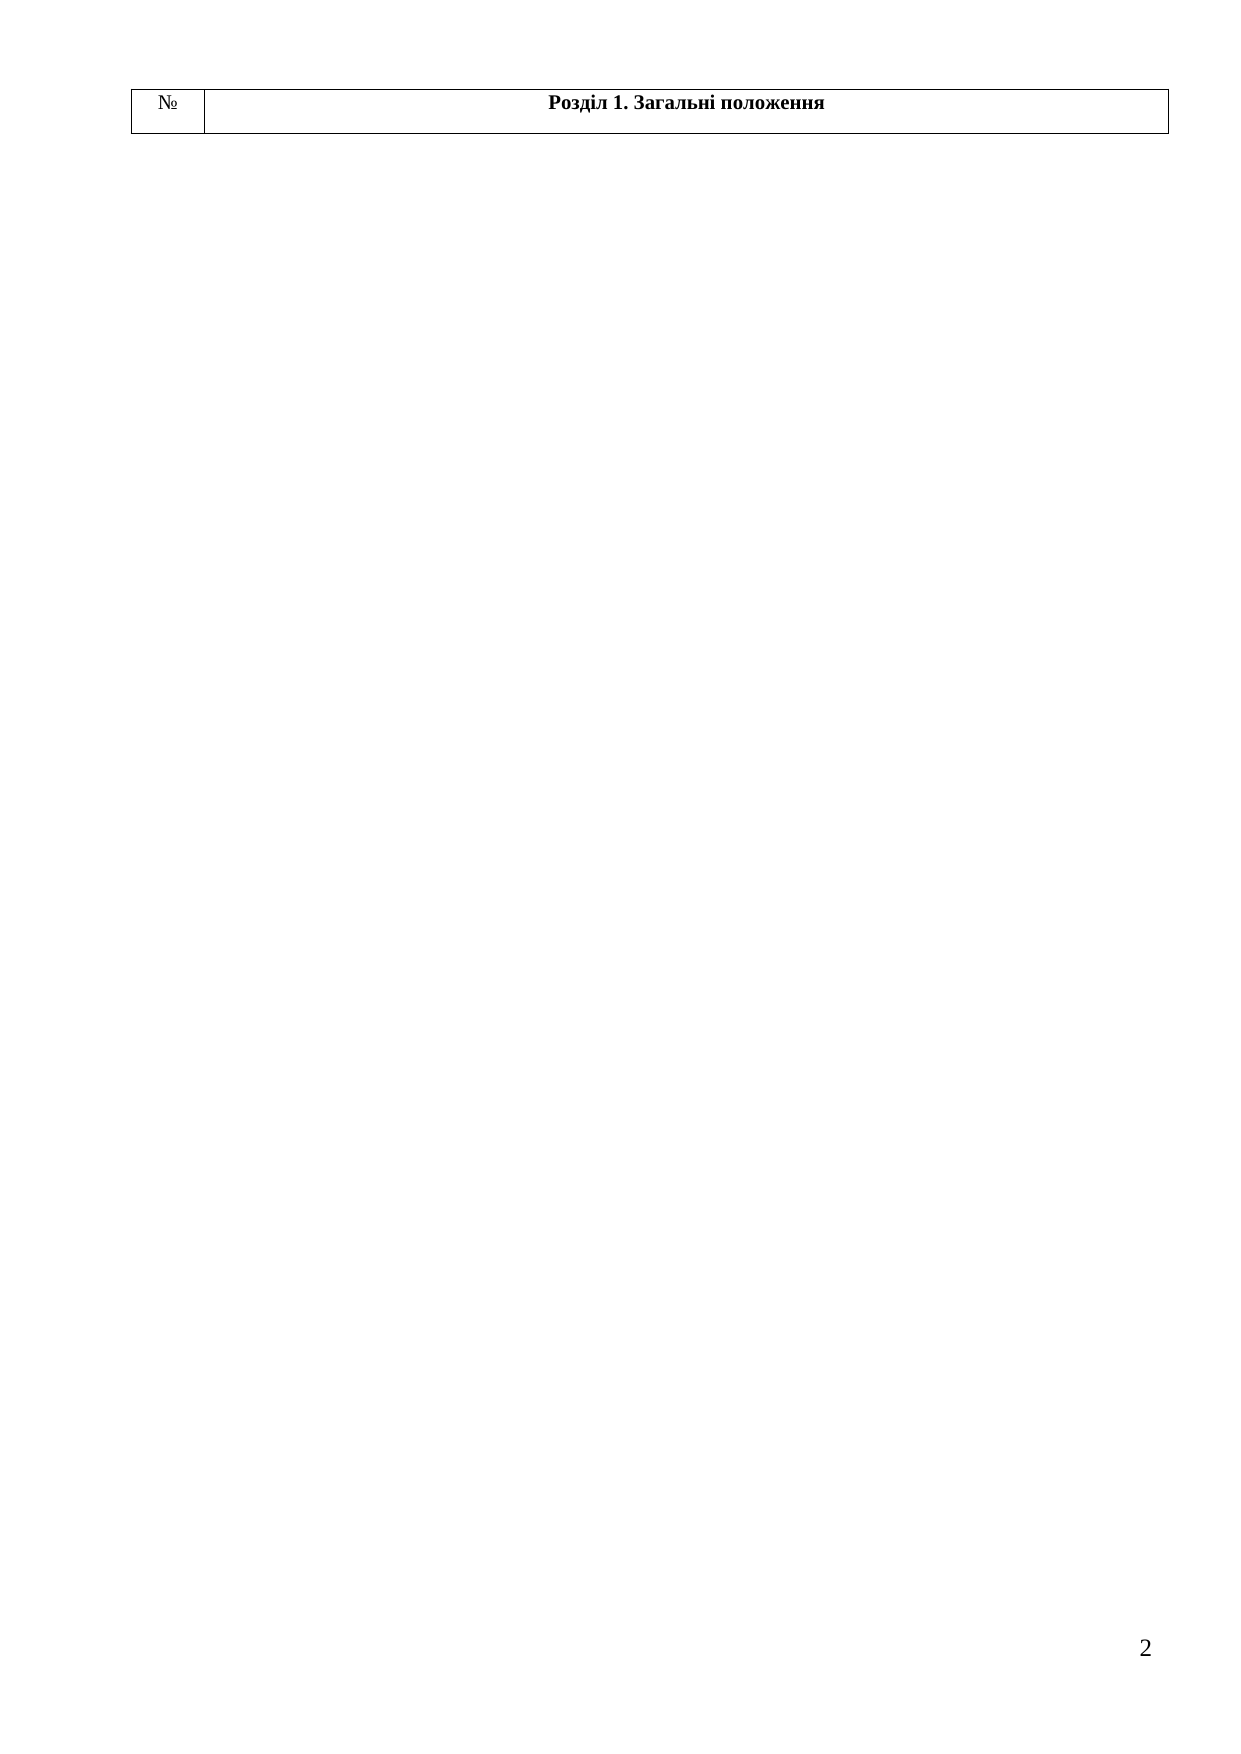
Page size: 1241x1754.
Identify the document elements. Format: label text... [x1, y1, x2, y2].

table_header № [132, 90, 204, 132]
table_header Розділ 1. Загальні положення [205, 90, 1168, 132]
